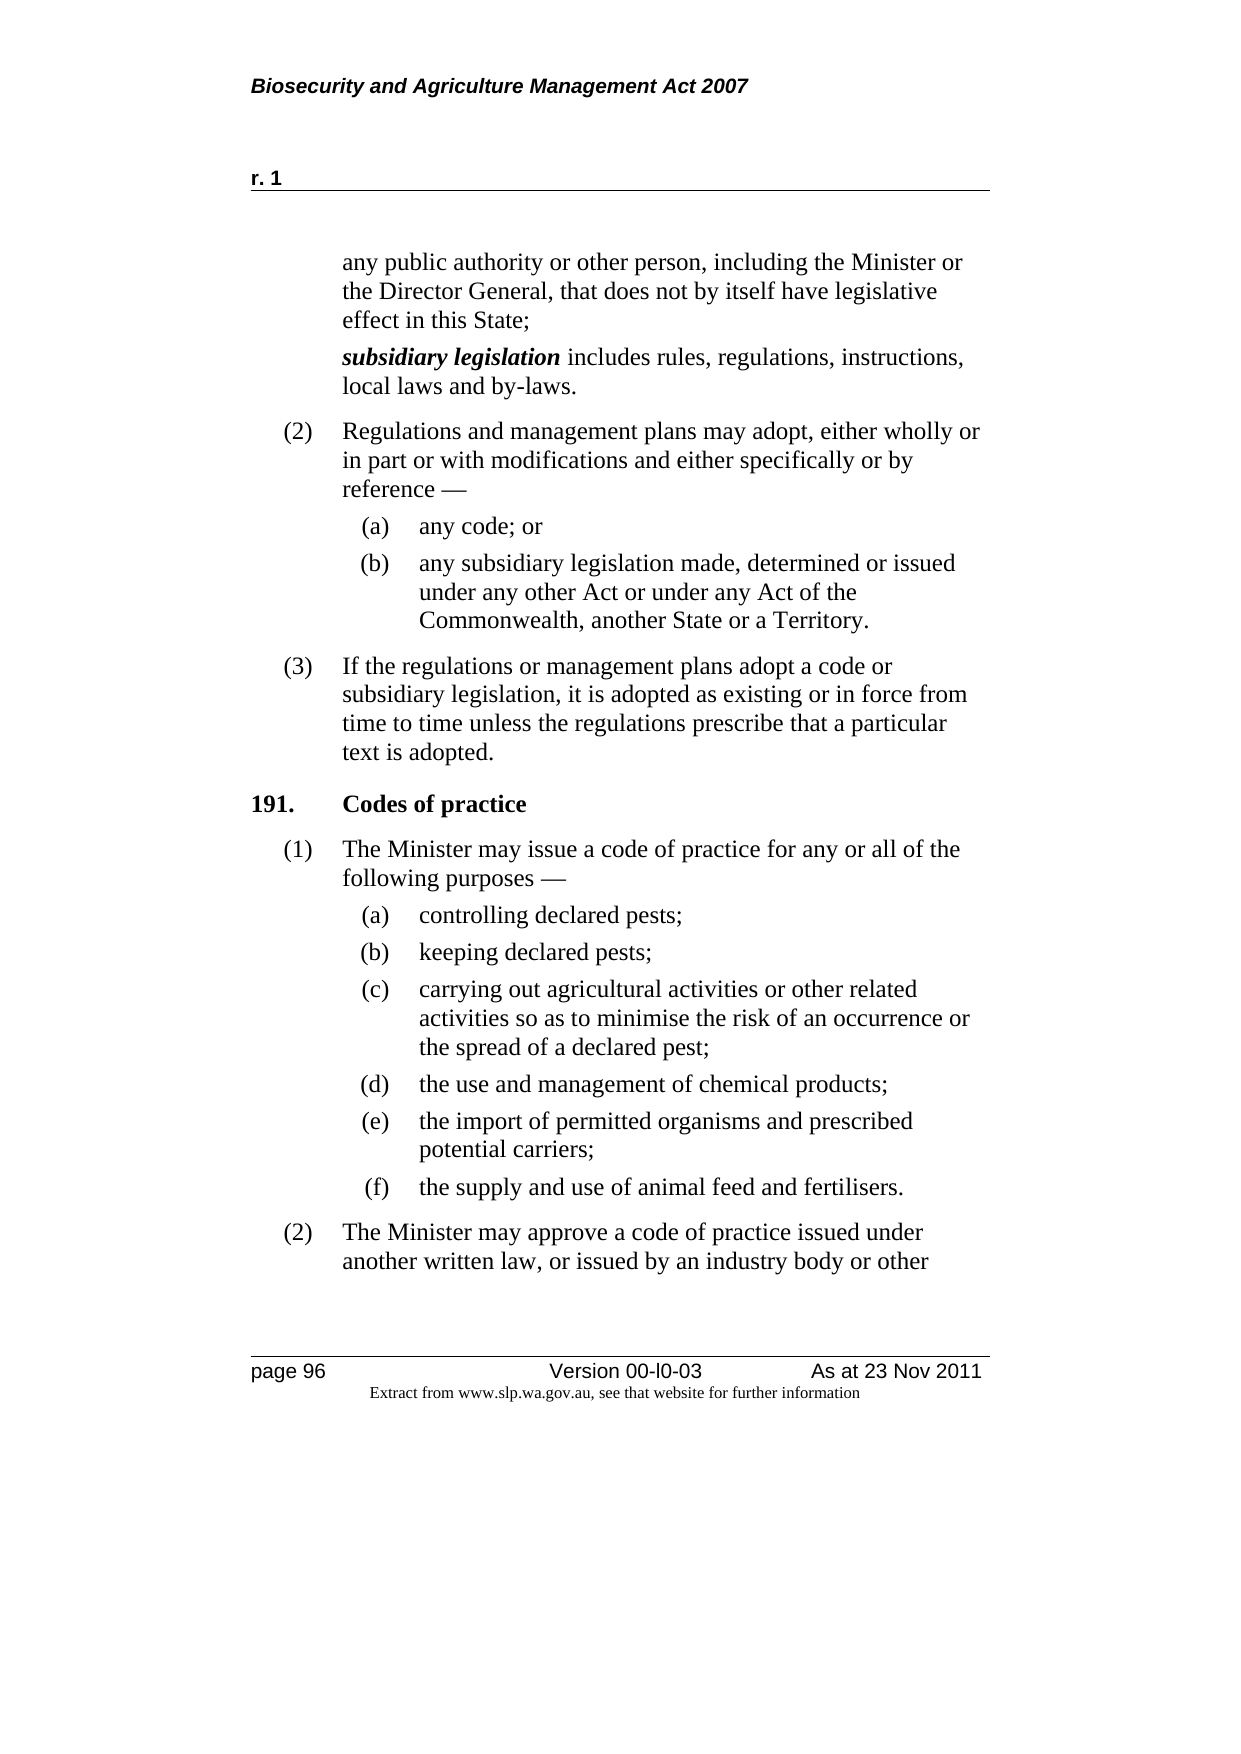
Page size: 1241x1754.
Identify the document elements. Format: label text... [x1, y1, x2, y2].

text (f) the supply and use of animal feed and fertilisers. [251, 1172, 990, 1200]
text (1) The Minister may issue a code of practice for any or all of the following purposes — [251, 834, 990, 892]
text (a) any code; or [251, 511, 990, 539]
text (a) controlling declared pests; [251, 900, 990, 929]
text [251, 1217, 990, 1274]
text (2) Regulations and management plans may adopt, either wholly or in part or with modifications and either specifically or by reference — [251, 416, 990, 502]
text subsidiary legislation includes rules, regulations, instructions, local laws and by-laws. [251, 342, 990, 399]
subtitle 191. Codes of practice [251, 789, 990, 817]
text (3) If the regulations or management plans adopt a code or subsidiary legislation, it is adopted as existing or in force from time to time unless the regulations prescribe that a particular text is adopted. [251, 651, 990, 766]
text (c) carrying out agricultural activities or other related activities so as to minimise the risk of an occurrence or the spread of a declared pest; [251, 974, 990, 1060]
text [251, 247, 990, 334]
text (d) the use and management of chemical products; [251, 1069, 990, 1097]
text (b) keeping declared pests; [251, 937, 990, 966]
text (b) any subsidiary legislation made, determined or issued under any other Act or under any Act of the Commonwealth, another State or a Territory. [251, 548, 990, 634]
text (e) the import of permitted organisms and prescribed potential carriers; [251, 1106, 990, 1163]
